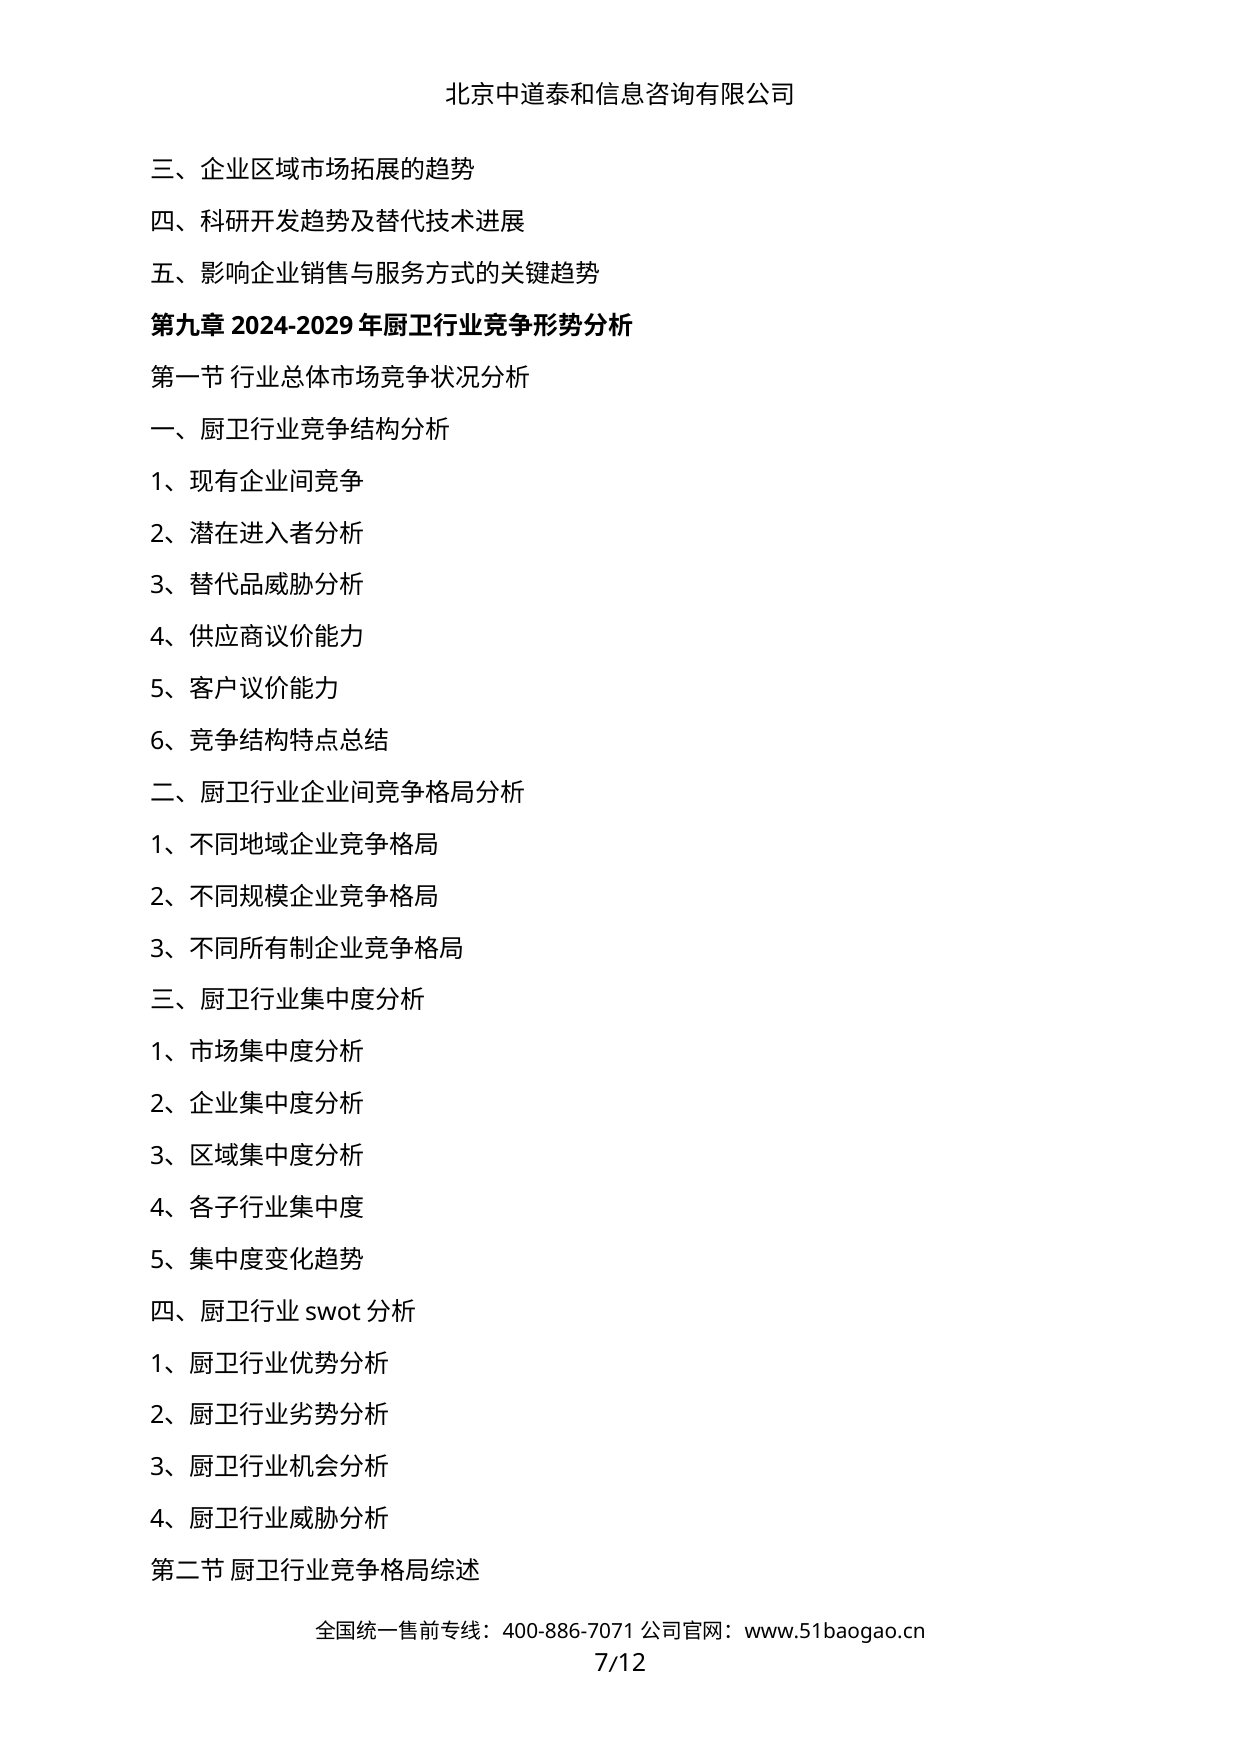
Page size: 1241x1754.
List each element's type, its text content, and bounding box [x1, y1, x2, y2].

text 二、厨卫行业企业间竞争格局分析 [150, 772, 1090, 809]
text 第九章 2024-2029年厨卫行业竞争形势分析 [150, 306, 1090, 342]
text 1、不同地域企业竞争格局 [150, 824, 1090, 861]
text 3、替代品威胁分析 [150, 565, 1090, 601]
text 3、厨卫行业机会分析 [150, 1447, 1090, 1483]
text 6、竞争结构特点总结 [150, 721, 1090, 757]
text 2、企业集中度分析 [150, 1084, 1090, 1120]
text 4、供应商议价能力 [150, 617, 1090, 653]
text 1、市场集中度分析 [150, 1032, 1090, 1068]
text 四、厨卫行业swot分析 [150, 1291, 1090, 1327]
text 4、各子行业集中度 [150, 1187, 1090, 1224]
text 4、厨卫行业威胁分析 [150, 1499, 1090, 1535]
text 1、现有企业间竞争 [150, 461, 1090, 497]
text 三、企业区域市场拓展的趋势 [150, 150, 1090, 186]
text 四、科研开发趋势及替代技术进展 [150, 202, 1090, 238]
text 五、影响企业销售与服务方式的关键趋势 [150, 254, 1090, 290]
text 2、不同规模企业竞争格局 [150, 876, 1090, 912]
text 第二节 厨卫行业竞争格局综述 [150, 1551, 1090, 1587]
text 三、厨卫行业集中度分析 [150, 980, 1090, 1016]
text 1、厨卫行业优势分析 [150, 1343, 1090, 1379]
text 第一节 行业总体市场竞争状况分析 [150, 357, 1090, 394]
text 2、潜在进入者分析 [150, 513, 1090, 549]
text 一、厨卫行业竞争结构分析 [150, 409, 1090, 446]
text 5、客户议价能力 [150, 669, 1090, 705]
text 2、厨卫行业劣势分析 [150, 1395, 1090, 1431]
text 3、不同所有制企业竞争格局 [150, 928, 1090, 964]
text 5、集中度变化趋势 [150, 1239, 1090, 1276]
text 3、区域集中度分析 [150, 1136, 1090, 1172]
